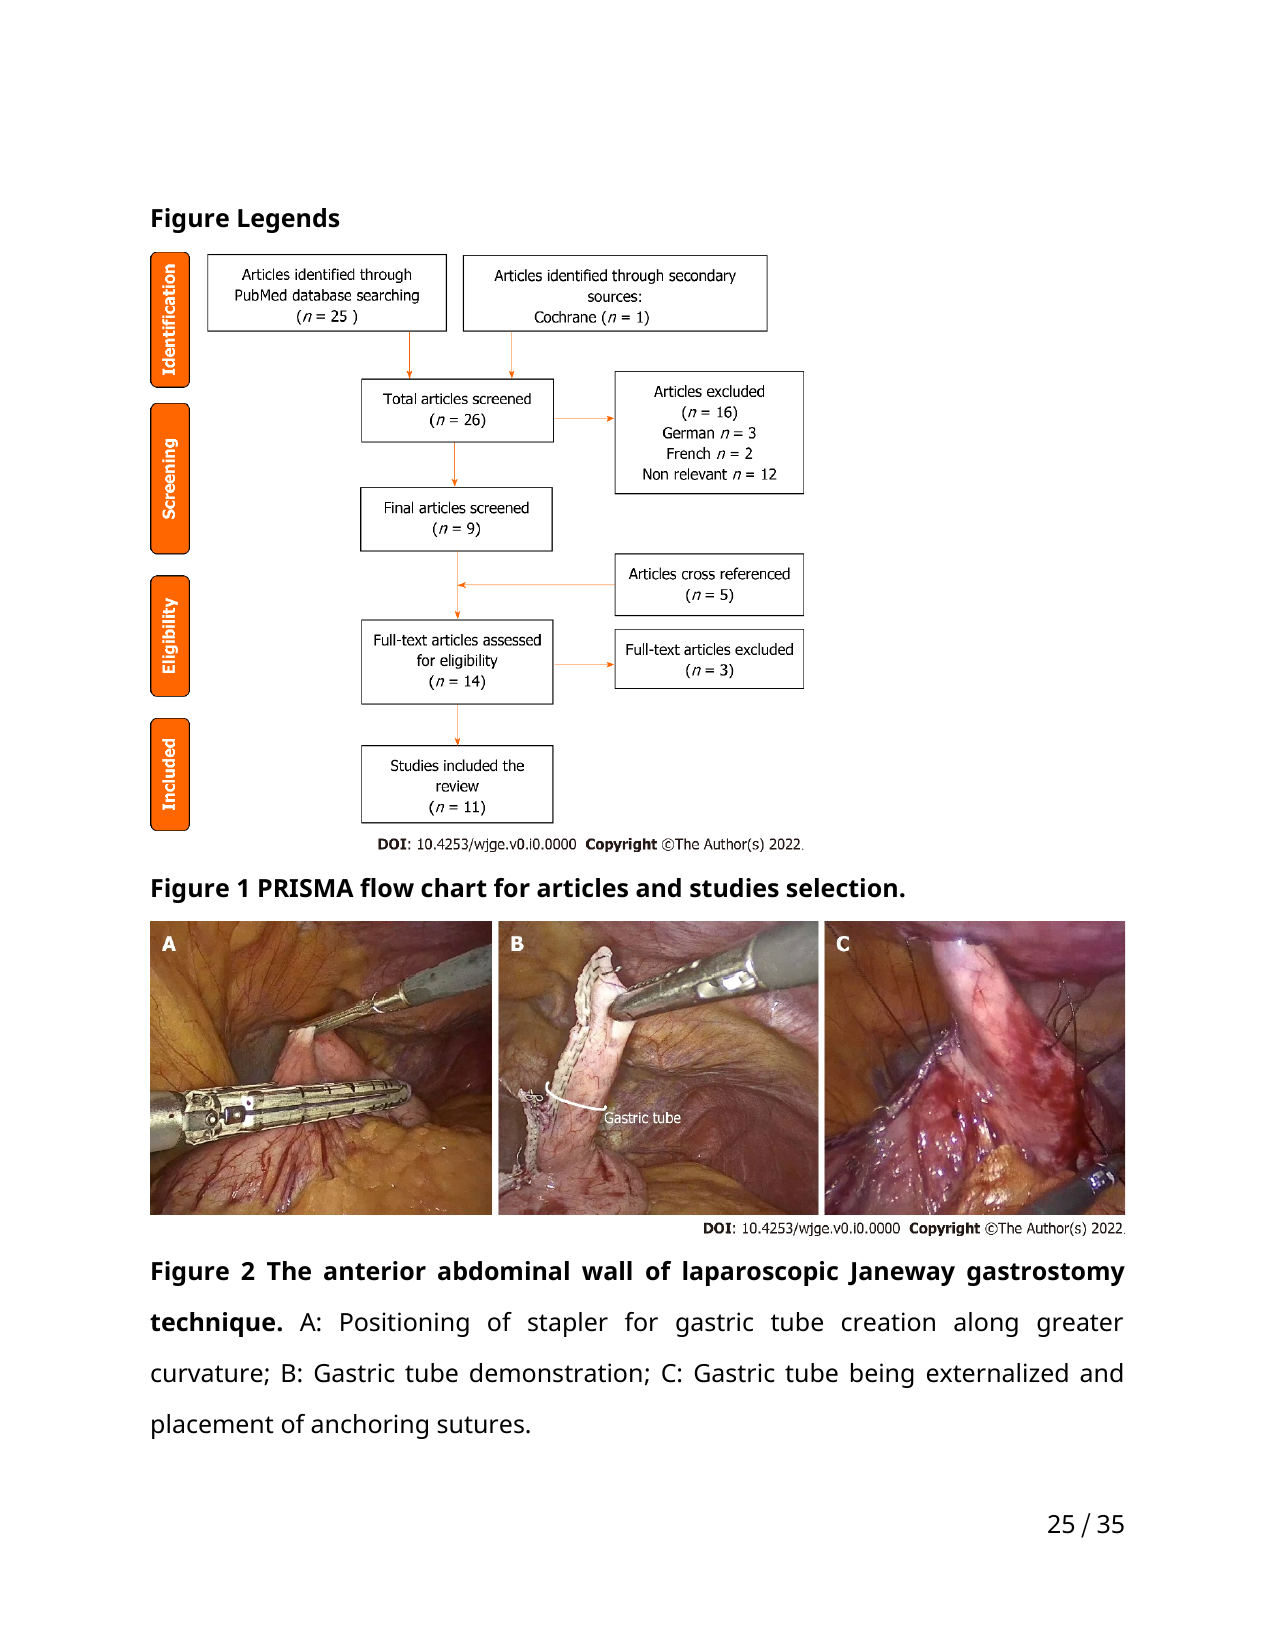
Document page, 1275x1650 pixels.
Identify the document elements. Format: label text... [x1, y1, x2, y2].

picture [150, 921, 1125, 1240]
text Figure Legends [150, 201, 1125, 235]
text Figure 1 PRISMA flow chart for articles and studies selection. [150, 870, 1125, 904]
text Figure 2 The anterior abdominal wall of laparoscopic Janeway gastrostomy technique. A: Positioning of stapler for gastric tube creation along greater curvature; B: Gastric tube demonstration; C: Gastric tube being externalized and placement of anchoring sutures. [150, 1254, 1125, 1441]
picture [150, 252, 804, 856]
